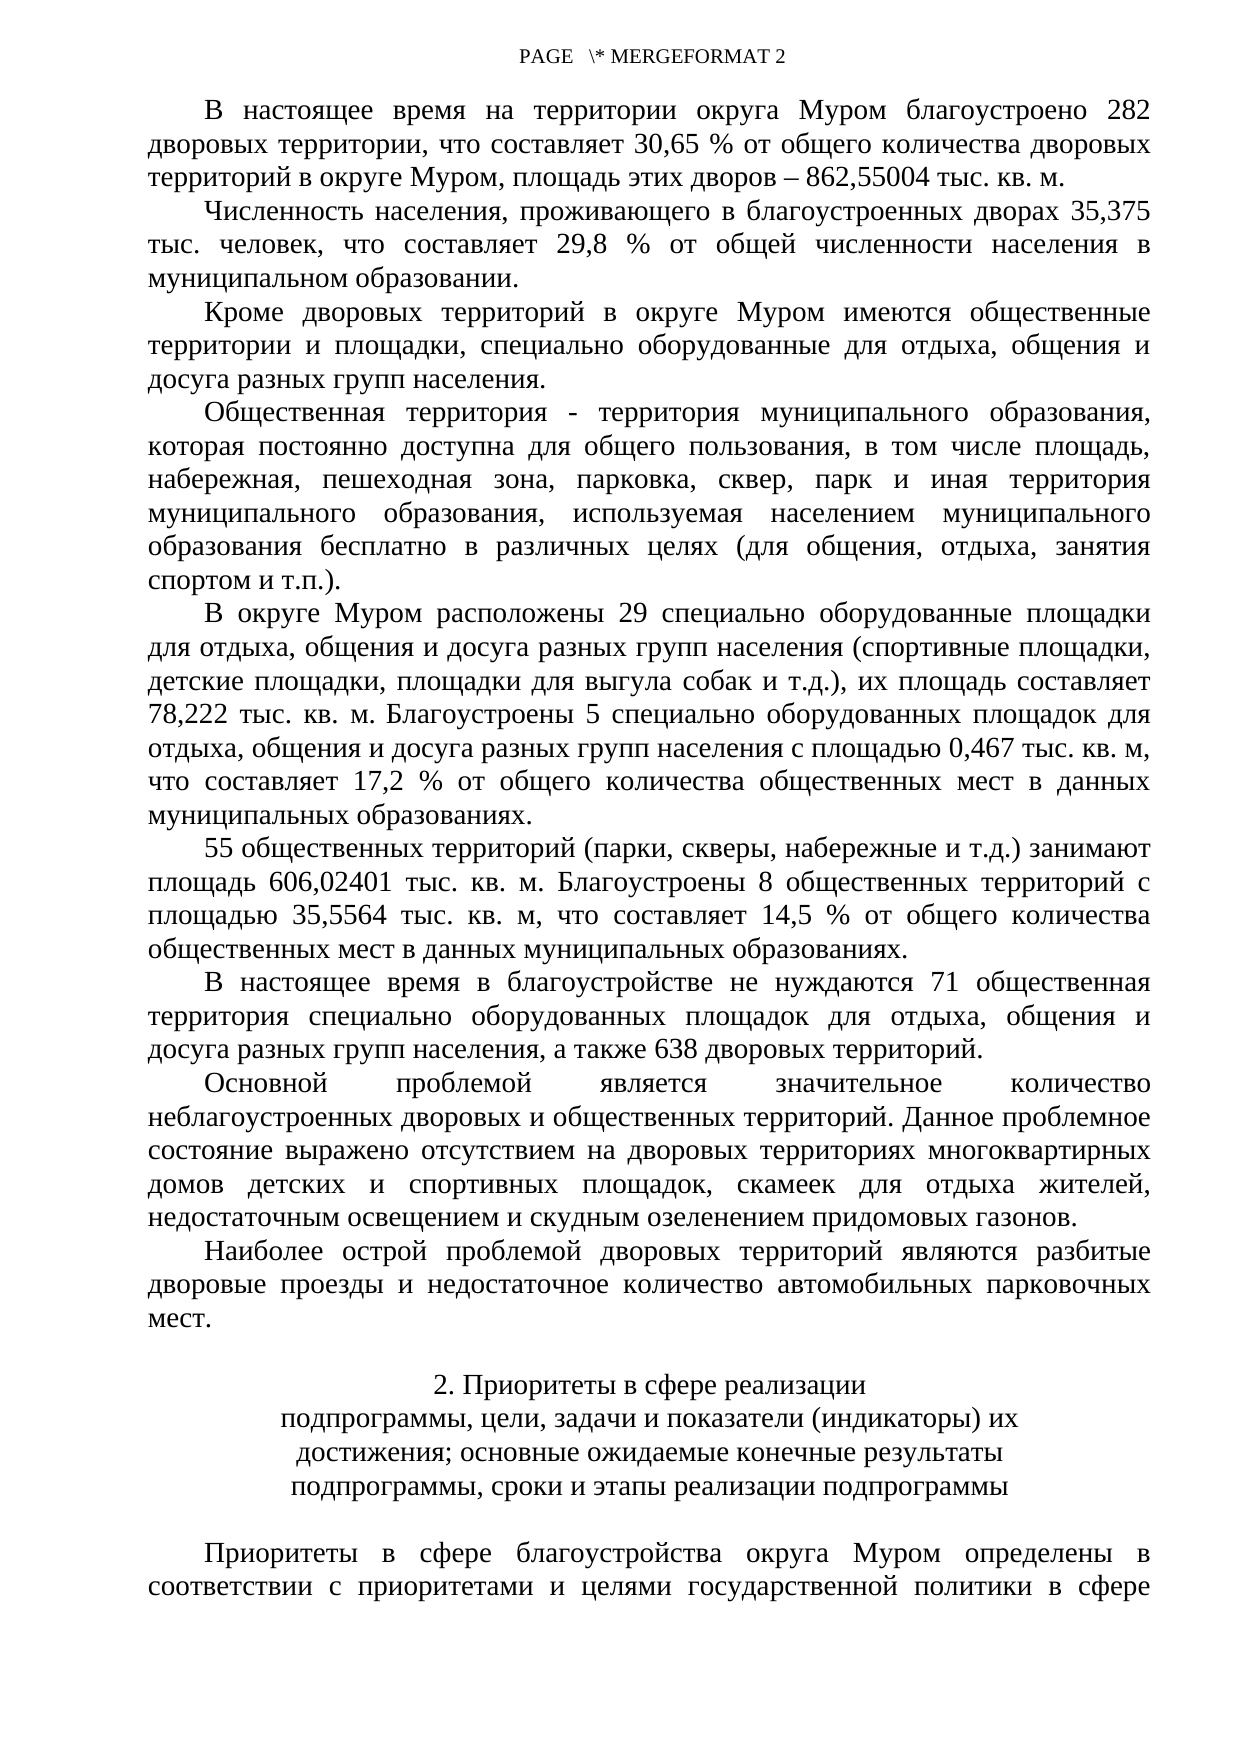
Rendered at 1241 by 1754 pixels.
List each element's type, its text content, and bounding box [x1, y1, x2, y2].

text 55 общественных территорий (парки, скверы, набережные и т.д.) занимают площадь 606,02401 тыс. кв. м. Благоустроены 8 общественных территорий с площадью 35,5564 тыс. кв. м, что составляет 14,5 % от общего количества общественных мест в данных муниципальных образованиях. [148, 830, 1152, 964]
text Общественная территория - территория муниципального образования, которая постоянно доступна для общего пользования, в том числе площадь, набережная, пешеходная зона, парковка, сквер, парк и иная территория муниципального образования, используемая населением муниципального образования бесплатно в различных целях (для общения, отдыха, занятия спортом и т.п.). [148, 394, 1152, 596]
text В настоящее время в благоустройстве не нуждаются 71 общественная территория специально оборудованных площадок для отдыха, общения и досуга разных групп населения, а также 638 дворовых территорий. [148, 964, 1152, 1065]
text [148, 1535, 1152, 1602]
text подпрограммы, цели, задачи и показатели (индикаторы) их [148, 1401, 1152, 1434]
text Численность населения, проживающего в благоустроенных дворах 35,375 тыс. человек, что составляет 29,8 % от общей численности населения в муниципальном образовании. [148, 193, 1152, 294]
text Наиболее острой проблемой дворовых территорий являются разбитые дворовые проезды и недостаточное количество автомобильных парковочных мест. [148, 1233, 1152, 1333]
text Основной проблемой является значительное количество неблагоустроенных дворовых и общественных территорий. Данное проблемное состояние выражено отсутствием на дворовых территориях многоквартирных домов детских и спортивных площадок, скамеек для отдыха жителей, недостаточным освещением и скудным озеленением придомовых газонов. [148, 1065, 1152, 1233]
text В округе Муром расположены 29 специально оборудованные площадки для отдыха, общения и досуга разных групп населения (спортивные площадки, детские площадки, площадки для выгула собак и т.д.), их площадь составляет 78,222 тыс. кв. м. Благоустроены 5 специально оборудованных площадок для отдыха, общения и досуга разных групп населения с площадью 0,467 тыс. кв. м, что составляет 17,2 % от общего количества общественных мест в данных муниципальных образованиях. [148, 596, 1152, 830]
text 2. Приоритеты в сфере реализации [148, 1367, 1152, 1401]
text подпрограммы, сроки и этапы реализации подпрограммы [148, 1468, 1152, 1501]
text достижения; основные ожидаемые конечные результаты [148, 1434, 1152, 1468]
text В настоящее время на территории округа Муром благоустроено 282 дворовых территории, что составляет 30,65 % от общего количества дворовых территорий в округе Муром, площадь этих дворов – 862,55004 тыс. кв. м. [148, 92, 1152, 193]
text Кроме дворовых территорий в округе Муром имеются общественные территории и площадки, специально оборудованные для отдыха, общения и досуга разных групп населения. [148, 294, 1152, 394]
